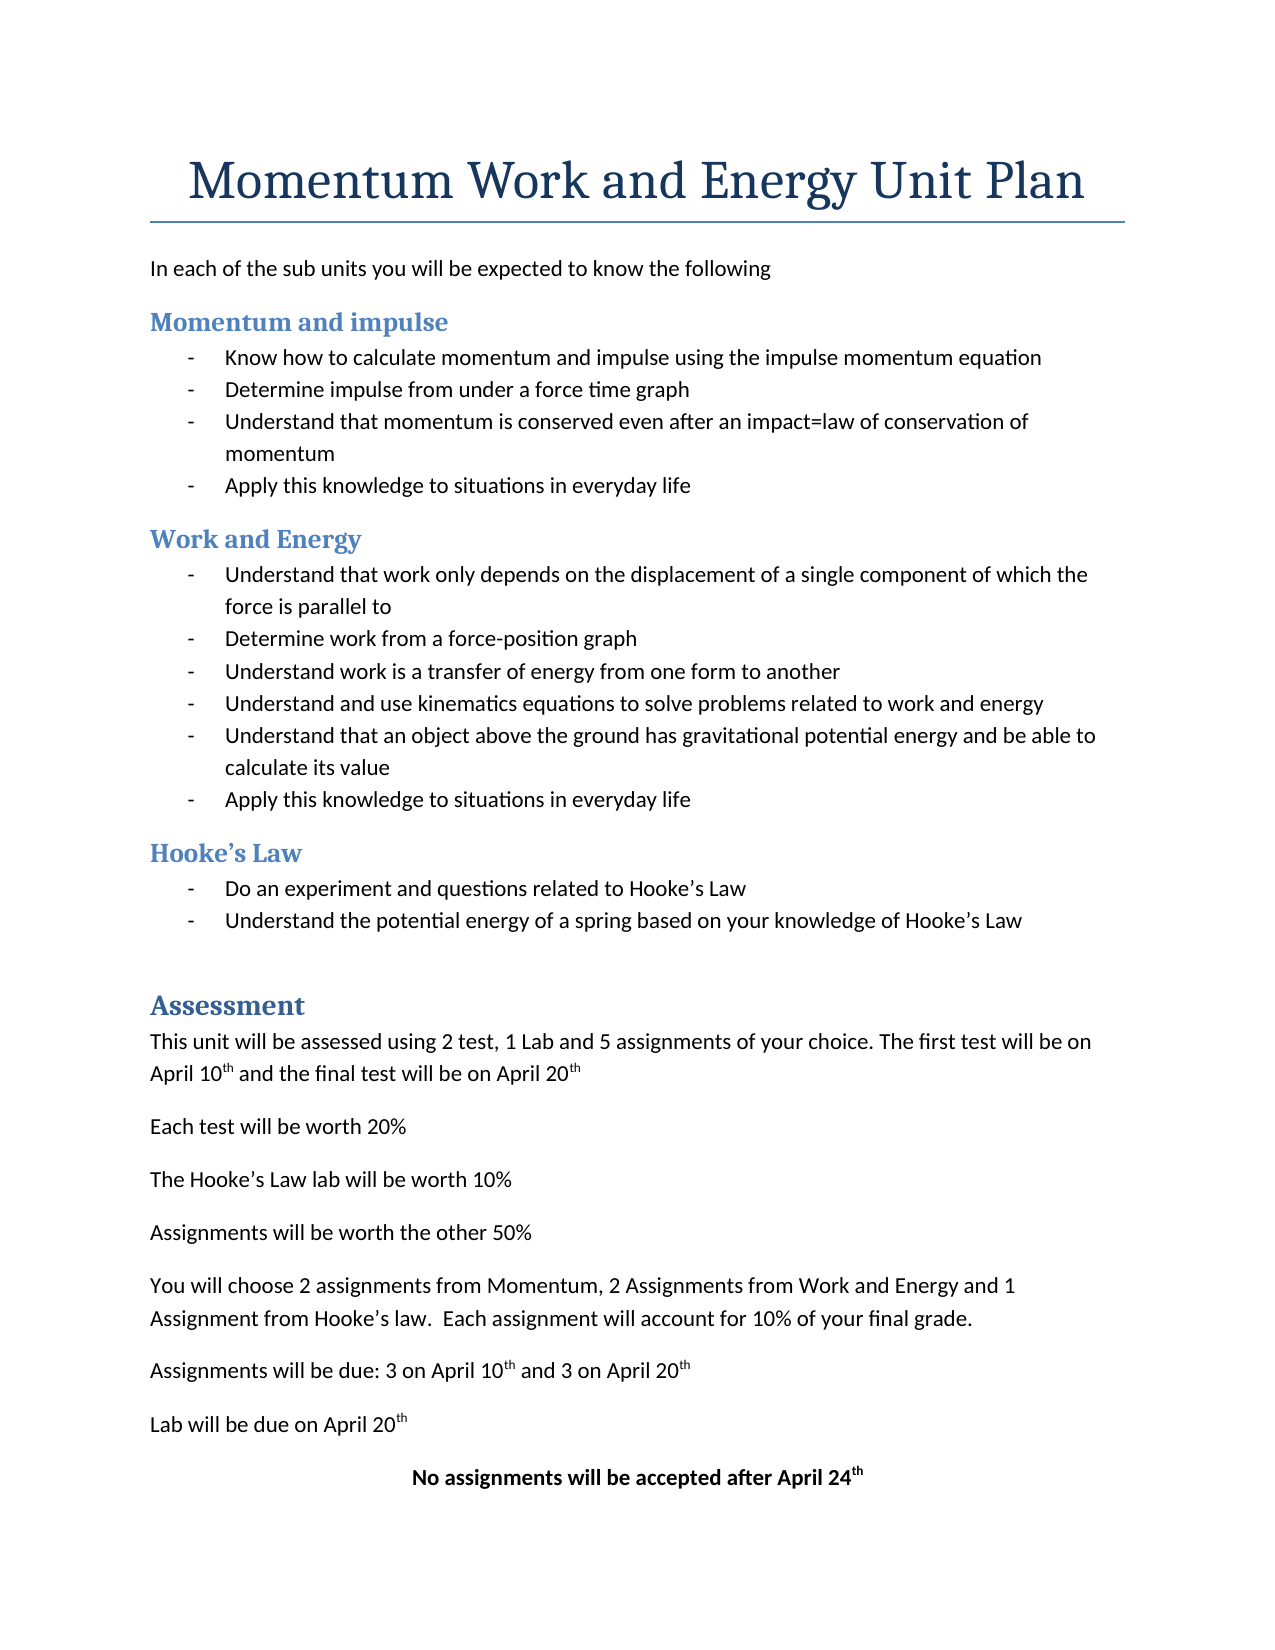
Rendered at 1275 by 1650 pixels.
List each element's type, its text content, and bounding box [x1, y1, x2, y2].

text Assignments will be worth the other 50% [150, 1218, 1125, 1246]
list Understand work is a transfer of energy from one form to another [187, 657, 1125, 685]
text Assignments will be due: 3 on April 10th and 3 on April 20th [150, 1357, 1125, 1385]
subtitle Momentum and impulse [150, 307, 1125, 338]
list Understand the potential energy of a spring based on your knowledge of Hooke’s Law [187, 906, 1125, 934]
list Understand that momentum is conserved even after an impact=law of conservation of momentum [187, 407, 1125, 467]
list Know how to calculate momentum and impulse using the impulse momentum equation [187, 343, 1125, 371]
text The Hooke’s Law lab will be worth 10% [150, 1165, 1125, 1193]
text Lab will be due on April 20th [150, 1410, 1125, 1438]
subtitle Assessment [150, 989, 1125, 1022]
list Understand that an object above the ground has gravitational potential energy and be able to calculate its value [187, 721, 1125, 781]
list Apply this knowledge to situations in everyday life [187, 786, 1125, 813]
list Determine work from a force-position graph [187, 624, 1125, 653]
title Momentum Work and Energy Unit Plan [150, 150, 1125, 221]
text No assignments will be accepted after April 24th [150, 1463, 1125, 1491]
list Understand and use kinematics equations to solve problems related to work and energy [187, 689, 1125, 717]
text You will choose 2 assignments from Momentum, 2 Assignments from Work and Energy and 1 Assignment from Hooke’s law. Each assignment will account for 10% of your final grade. [150, 1271, 1125, 1332]
list Understand that work only depends on the displacement of a single component of which the force is parallel to [187, 560, 1125, 620]
text In each of the sub units you will be expected to know the following [150, 254, 1125, 282]
subtitle Hooke’s Law [150, 838, 1125, 870]
list Do an experiment and questions related to Hooke’s Law [187, 874, 1125, 902]
list Determine impulse from under a force time graph [187, 375, 1125, 403]
subtitle Work and Energy [150, 524, 1125, 556]
list Apply this knowledge to situations in everyday life [187, 471, 1125, 499]
text Each test will be worth 20% [150, 1112, 1125, 1140]
text This unit will be assessed using 2 test, 1 Lab and 5 assignments of your choice. The first test will be on April 10th and the final test will be on April 20th [150, 1027, 1125, 1087]
